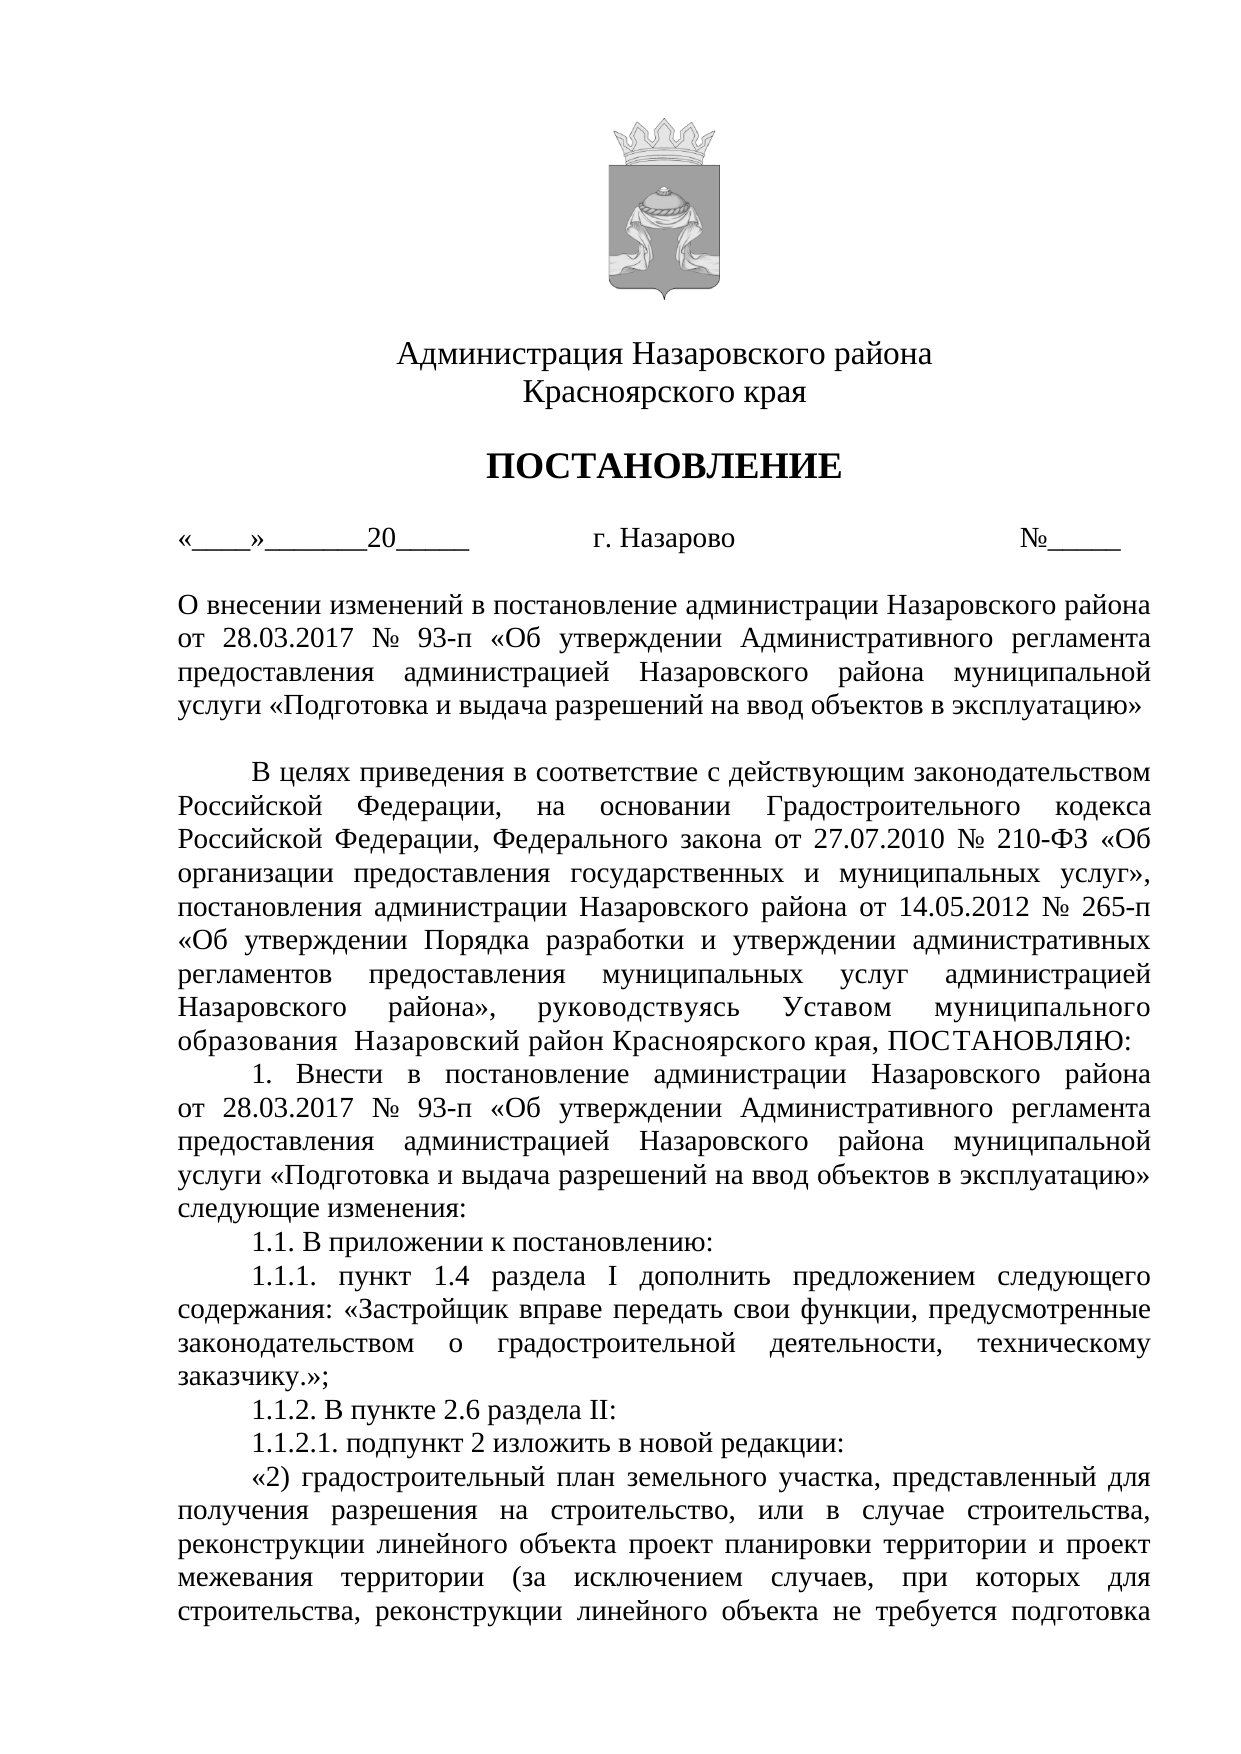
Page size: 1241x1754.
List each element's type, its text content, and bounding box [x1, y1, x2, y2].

text В целях приведения в соответствие с действующим законодательством Российской Федерации, на основании Градостроительного кодекса Российской Федерации, Федерального закона от 27.07.2010 № 210-ФЗ «Об организации предоставления государственных и муниципальных услуг», постановления администрации Назаровского района от 14.05.2012 № 265-п «Об утверждении Порядка разработки и утверждении административных регламентов предоставления муниципальных услуг администрацией Назаровского района», руководствуясь Уставом муниципального образования Назаровский район Красноярского края, ПОСТАНОВЛЯЮ: [177, 754, 1152, 1056]
subtitle Администрация Назаровского района [177, 333, 1152, 371]
text 1.1.1. пункт 1.4 раздела I дополнить предложением следующего содержания: «Застройщик вправе передать свои функции, предусмотренные законодательством о градостроительной деятельности, техническому заказчику.»; [177, 1258, 1152, 1392]
text 1.1.2. В пункте 2.6 раздела II: [177, 1392, 1152, 1425]
subtitle ПОСТАНОВЛЕНИЕ [177, 443, 1152, 486]
text 1. Внести в постановление администрации Назаровского района от 28.03.2017 № 93-п «Об утверждении Административного регламента предоставления администрацией Назаровского района муниципальной услуги «Подготовка и выдача разрешений на ввод объектов в эксплуатацию» следующие изменения: [177, 1056, 1152, 1224]
subtitle Красноярского края [177, 371, 1152, 409]
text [177, 1459, 1152, 1627]
text 1.1. В приложении к постановлению: [177, 1224, 1152, 1258]
title О внесении изменений в постановление администрации Назаровского района от 28.03.2017 № 93-п «Об утверждении Административного регламента предоставления администрацией Назаровского района муниципальной услуги «Подготовка и выдача разрешений на ввод объектов в эксплуатацию» [177, 587, 1152, 721]
picture [608, 118, 720, 300]
text 1.1.2.1. подпункт 2 изложить в новой редакции: [177, 1425, 1152, 1459]
text «____»_______20_____ г. Назарово №_____ [177, 520, 1152, 553]
